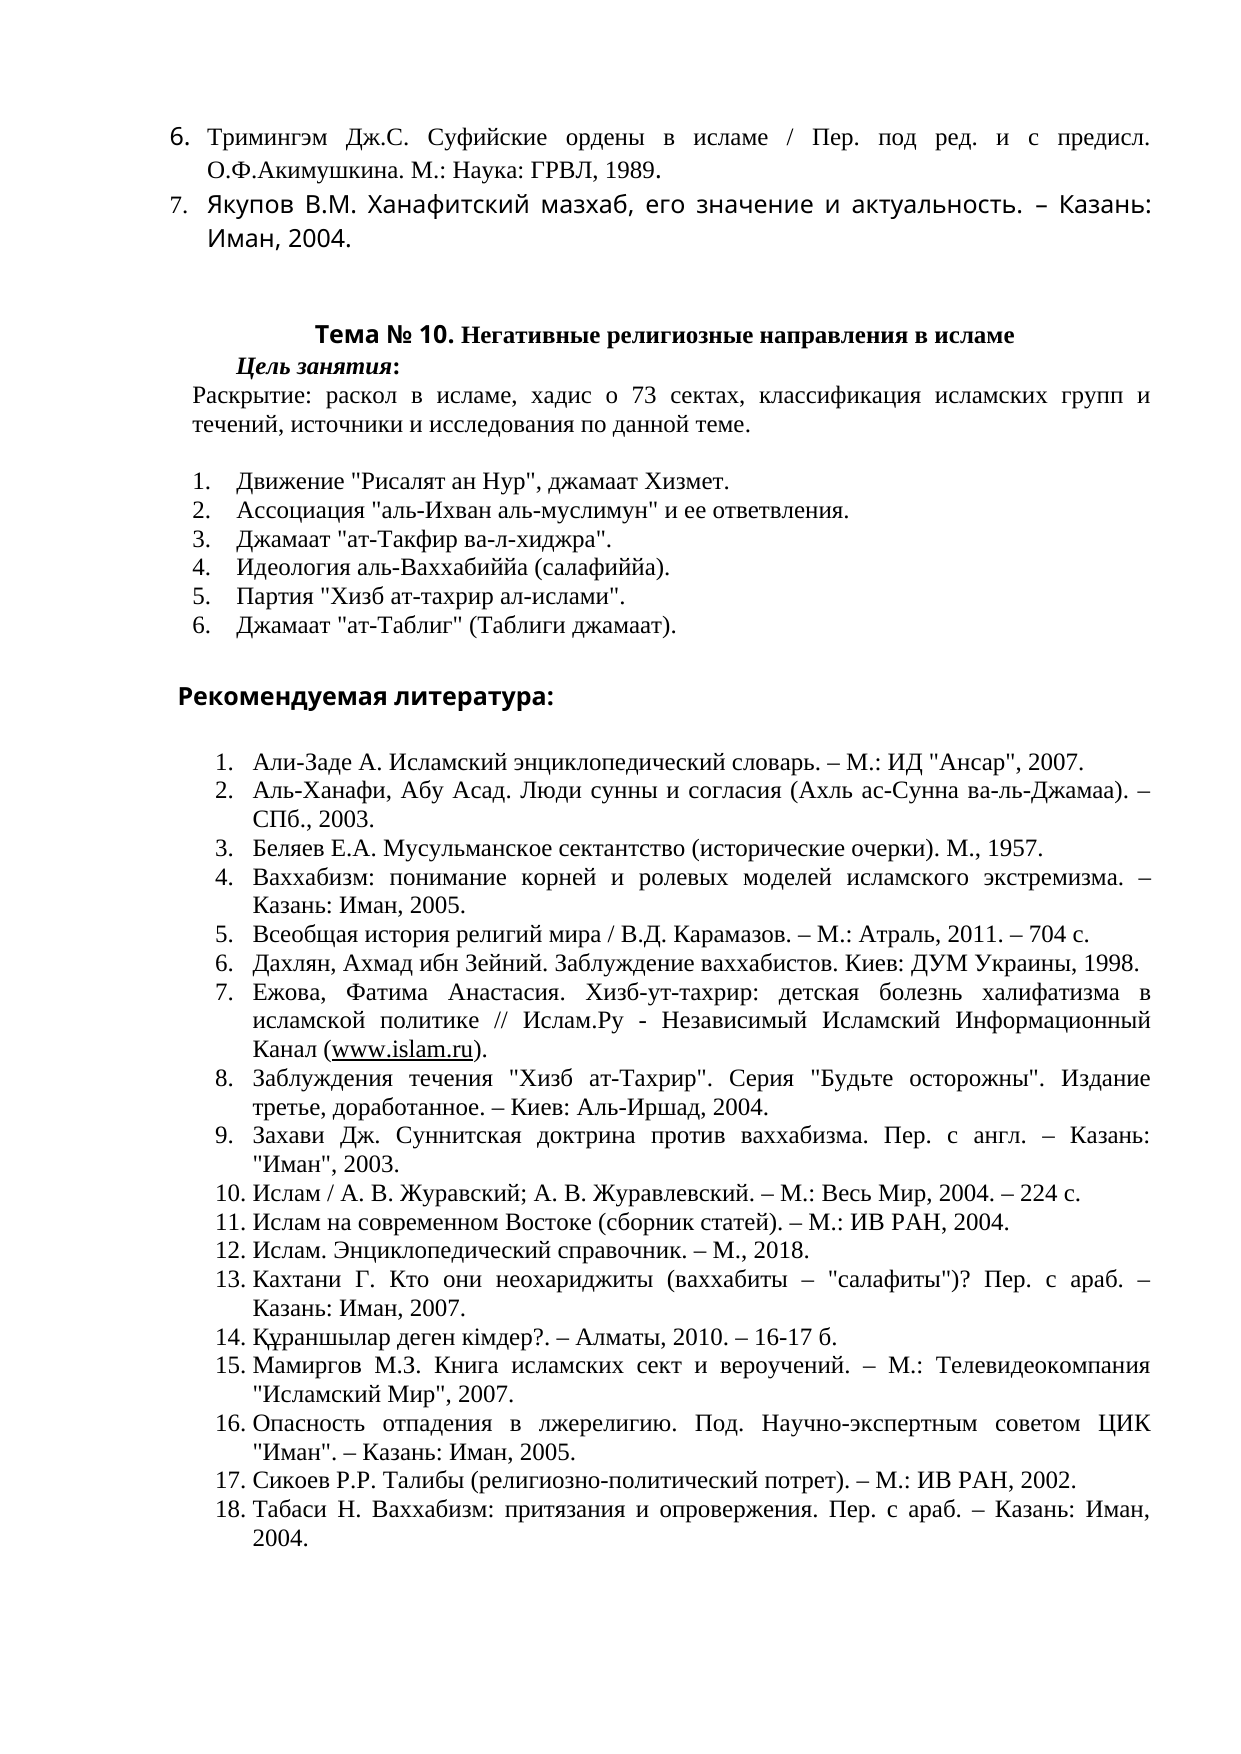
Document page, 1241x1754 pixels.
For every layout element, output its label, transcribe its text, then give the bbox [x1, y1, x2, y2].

list Джамаат "ат-Таблиг" (Таблиги джамаат). [192, 610, 1152, 639]
list Ваххабизм: понимание корней и ролевых моделей исламского экстремизма. –Казань: Иман, 2005. [215, 862, 1152, 919]
list Али-Заде А. Исламский энциклопедический словарь. – М.: ИД "Ансар", 2007. [215, 747, 1152, 775]
list Движение "Рисалят ан Нур", джамаат Хизмет. [192, 466, 1152, 495]
list Сикоев Р.Р. Талибы (религиозно-политический потрет). – М.: ИВ РАН, 2002. [215, 1465, 1152, 1494]
list Дахлян, Ахмад ибн Зейний. Заблуждение ваххабистов. Киев: ДУМ Украины, 1998. [215, 948, 1152, 977]
list Ассоциация "аль-Ихван аль-муслимун" и ее ответвления. [192, 495, 1152, 524]
list Беляев Е.А. Мусульманское сектантство (исторические очерки). М., 1957. [215, 833, 1152, 862]
text Рекомендуемая литература: [177, 678, 1152, 712]
list Мамиргов М.З. Книга исламских сект и вероучений. – М.: Телевидеокомпания "Исламский Мир", 2007. [215, 1350, 1152, 1408]
list Ежова, Фатима Анастасия. Хизб-ут-тахрир: детская болезнь халифатизма в исламской политике // Ислам.Ру - Независимый Исламский Информационный Канал (www.islam.ru). [215, 977, 1152, 1063]
list Опасность отпадения в лжерелигию. Под. Научно-экспертным советом ЦИК "Иман". – Казань: Иман, 2005. [215, 1408, 1152, 1465]
list Идеология аль-Ваххабиййа (салафиййа). [192, 552, 1152, 581]
list Тримингэм Дж.С. Суфийские ордены в исламе / Пер. под ред. и с предисл. О.Ф.Акимушкина. М.: Наука: ГРВЛ, 1989. [169, 118, 1152, 186]
list Цель занятия: [192, 351, 1152, 380]
list Якупов В.М. Ханафитский мазхаб, его значение и актуальность. – Казань: Иман, 2004. [169, 186, 1152, 254]
text Тема № 10. Негативные религиозные направления в исламе [177, 317, 1152, 351]
list Аль-Ханафи, Абу Асад. Люди сунны и согласия (Ахль ас-Сунна ва-ль-Джамаа). – СПб., 2003. [215, 775, 1152, 833]
list Джамаат "ат-Такфир ва-л-хиджра". [192, 524, 1152, 552]
list Ислам на современном Востоке (сборник статей). – М.: ИВ РАН, 2004. [215, 1207, 1152, 1235]
list Ислам / А. В. Журавский; А. В. Журавлевский. – М.: Весь Мир, 2004. – 224 с. [215, 1178, 1152, 1207]
list Заблуждения течения "Хизб ат-Тахрир". Серия "Будьте осторожны". Издание третье, доработанное. – Киев: Аль-Иршад, 2004. [215, 1063, 1152, 1120]
list Партия "Хизб ат-тахрир ал-ислами". [192, 581, 1152, 610]
list Құраншылар деген кімдер?. – Алматы, 2010. – 16-17 б. [215, 1322, 1152, 1350]
list Ислам. Энциклопедический справочник. – М., 2018. [215, 1235, 1152, 1264]
list Захави Дж. Суннитская доктрина против ваххабизма. Пер. с англ. – Казань: "Иман", 2003. [215, 1120, 1152, 1178]
list Раскрытие: раскол в исламе, хадис о 73 сектах, классификация исламских групп и течений, источники и исследования по данной теме. [192, 380, 1152, 437]
list Кахтани Г. Кто они неохариджиты (ваххабиты – "салафиты")? Пер. с араб. – Казань: Иман, 2007. [215, 1264, 1152, 1322]
list Всеобщая история религий мира / В.Д. Карамазов. – М.: Атраль, 2011. – 704 с. [215, 919, 1152, 948]
list Табаси Н. Ваххабизм: притязания и опровержения. Пер. с араб. – Казань: Иман, 2004. [215, 1494, 1152, 1552]
